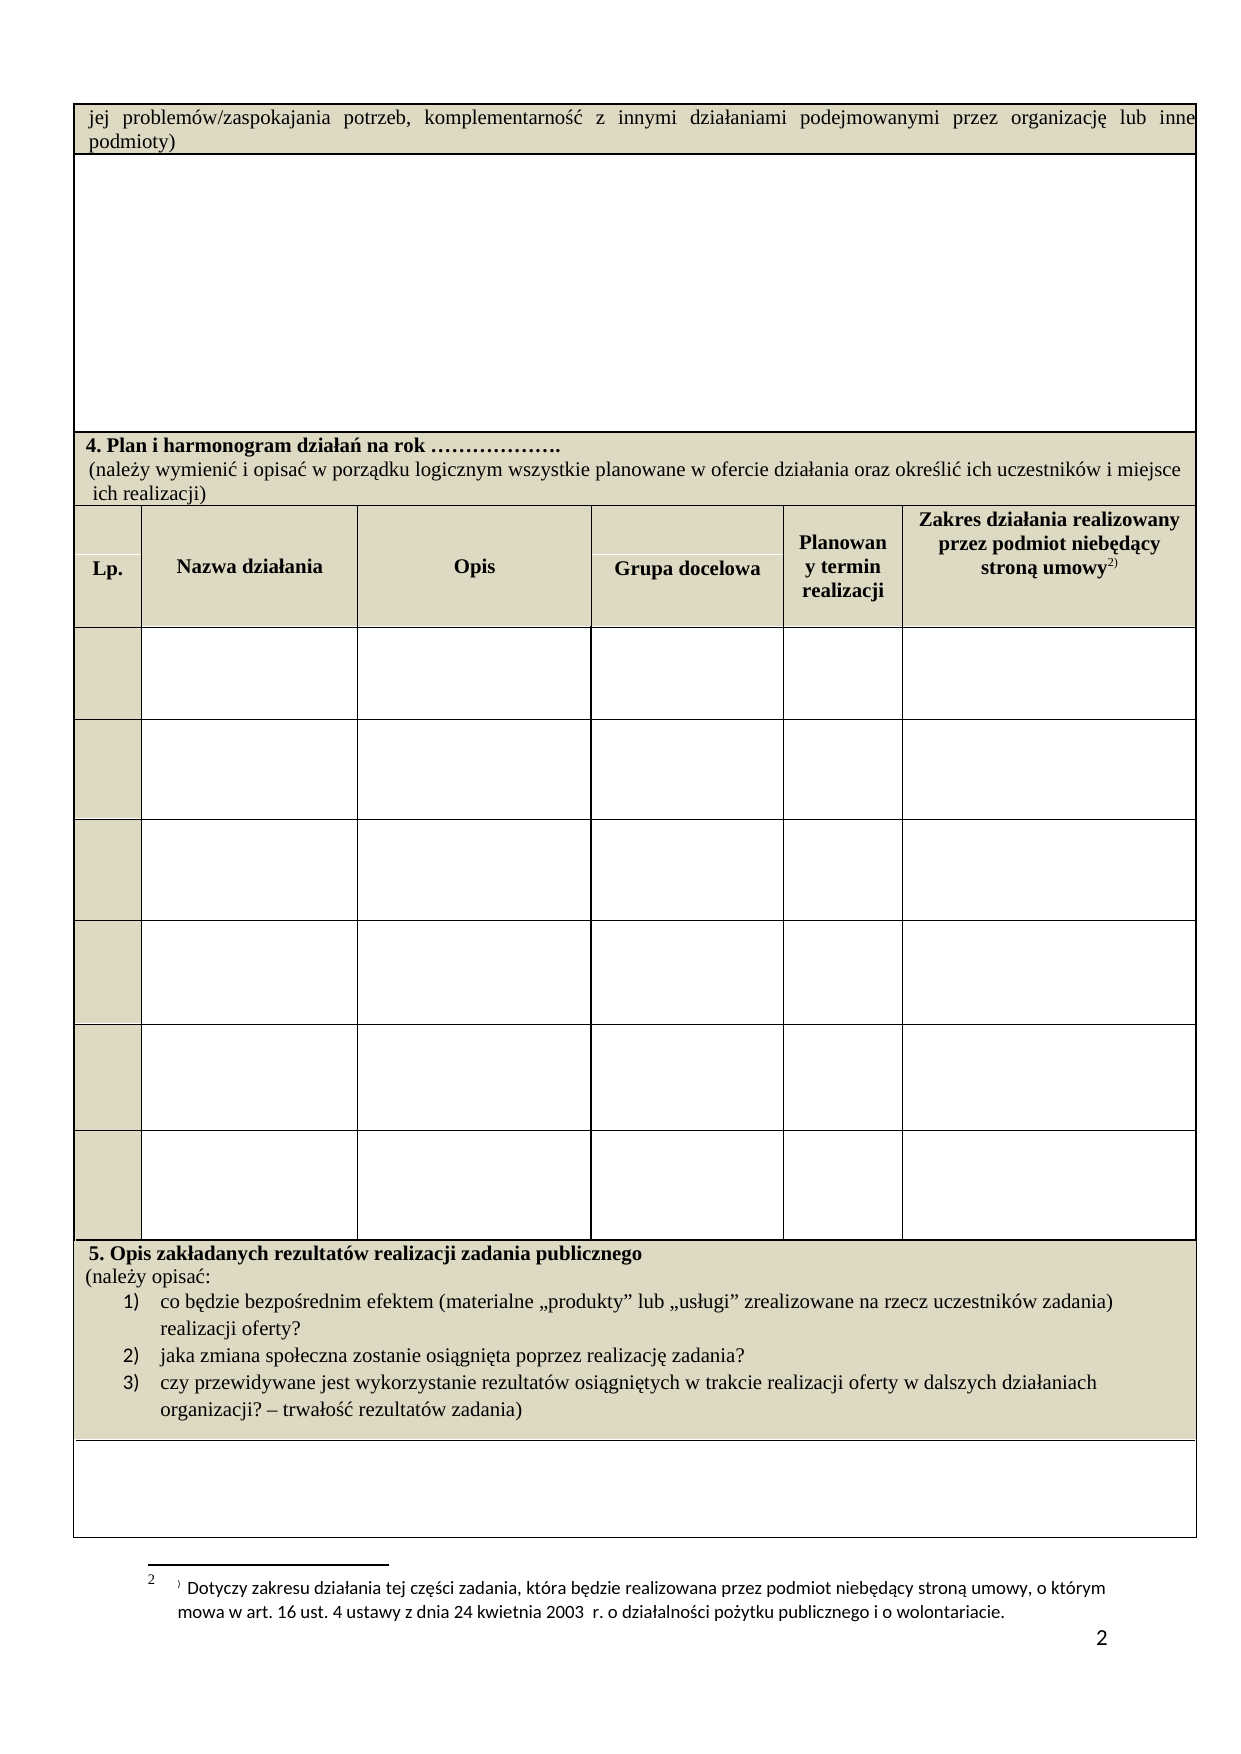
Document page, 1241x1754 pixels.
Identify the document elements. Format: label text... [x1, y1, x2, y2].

table_cell [358, 1131, 590, 1239]
table_cell [142, 1131, 357, 1239]
table_cell [784, 820, 902, 920]
table_cell [592, 820, 783, 920]
table_cell [358, 921, 590, 1023]
table_cell [784, 1131, 902, 1239]
table_cell [75, 681, 141, 719]
table_cell [75, 1131, 141, 1239]
table_cell [142, 1025, 357, 1130]
table_cell [75, 1025, 141, 1130]
table_cell 5. Opis zakładanych rezultatów realizacji zadania publicznego (należy opisać: co będzie bezpośrednim efektem (materialne „produkty” lub „usługi” zrealizowane na rzecz uczestników zadania) realizacji oferty? jaka zmiana społeczna zostanie osiągnięta poprzez realizację zadania? czy przewidywane jest wykorzystanie rezultatów osiągniętych w trakcie realizacji oferty w dalszych działaniach organizacji? – trwałość rezultatów zadania) [74, 1240, 1196, 1439]
table_cell [903, 628, 1195, 681]
table_cell 4. Plan i harmonogram działań na rok ………………. (należy wymienić i opisać w porządku logicznym wszystkie planowane w ofercie działania oraz określić ich uczestników i miejsce ich realizacji) [75, 433, 1195, 505]
table_cell [592, 1131, 783, 1239]
table_cell Opis [358, 506, 591, 626]
table_cell [75, 628, 141, 681]
table_cell [592, 506, 783, 554]
table_cell Lp. [75, 555, 141, 626]
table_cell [75, 105, 1195, 153]
table_cell [903, 1025, 1195, 1130]
table_cell [142, 820, 357, 920]
table_cell Nazwa działania [142, 506, 357, 626]
table_cell [784, 921, 902, 1023]
table_cell Grupa docelowa [592, 555, 783, 626]
table_cell [784, 1025, 902, 1130]
table_cell [142, 681, 357, 719]
table_cell [75, 720, 141, 818]
table_cell [358, 820, 590, 920]
table_cell Planowany termin realizacji [784, 506, 902, 626]
table_cell [358, 681, 590, 719]
table_cell [903, 820, 1195, 920]
table_cell [142, 921, 357, 1023]
table_cell [74, 1440, 1196, 1537]
table_cell [592, 921, 783, 1023]
table_cell [142, 720, 357, 818]
table_cell [592, 628, 783, 681]
table_cell [358, 720, 590, 818]
table_cell [142, 628, 357, 681]
table_cell [75, 820, 141, 920]
table_cell [358, 628, 590, 681]
table_cell [592, 1025, 783, 1130]
table_cell [784, 720, 902, 818]
table_cell [358, 1025, 590, 1130]
table_cell [903, 681, 1195, 719]
table_cell [903, 720, 1195, 818]
table_cell [75, 155, 1195, 431]
table_cell Zakres działania realizowany przez podmiot niebędący stroną umowy) [903, 506, 1195, 626]
table_cell [75, 506, 141, 554]
table_cell [592, 720, 783, 818]
table_cell [75, 921, 141, 1023]
table_cell [903, 1131, 1195, 1239]
table_cell [903, 921, 1195, 1023]
table_cell [592, 681, 783, 719]
table_cell [784, 628, 902, 719]
